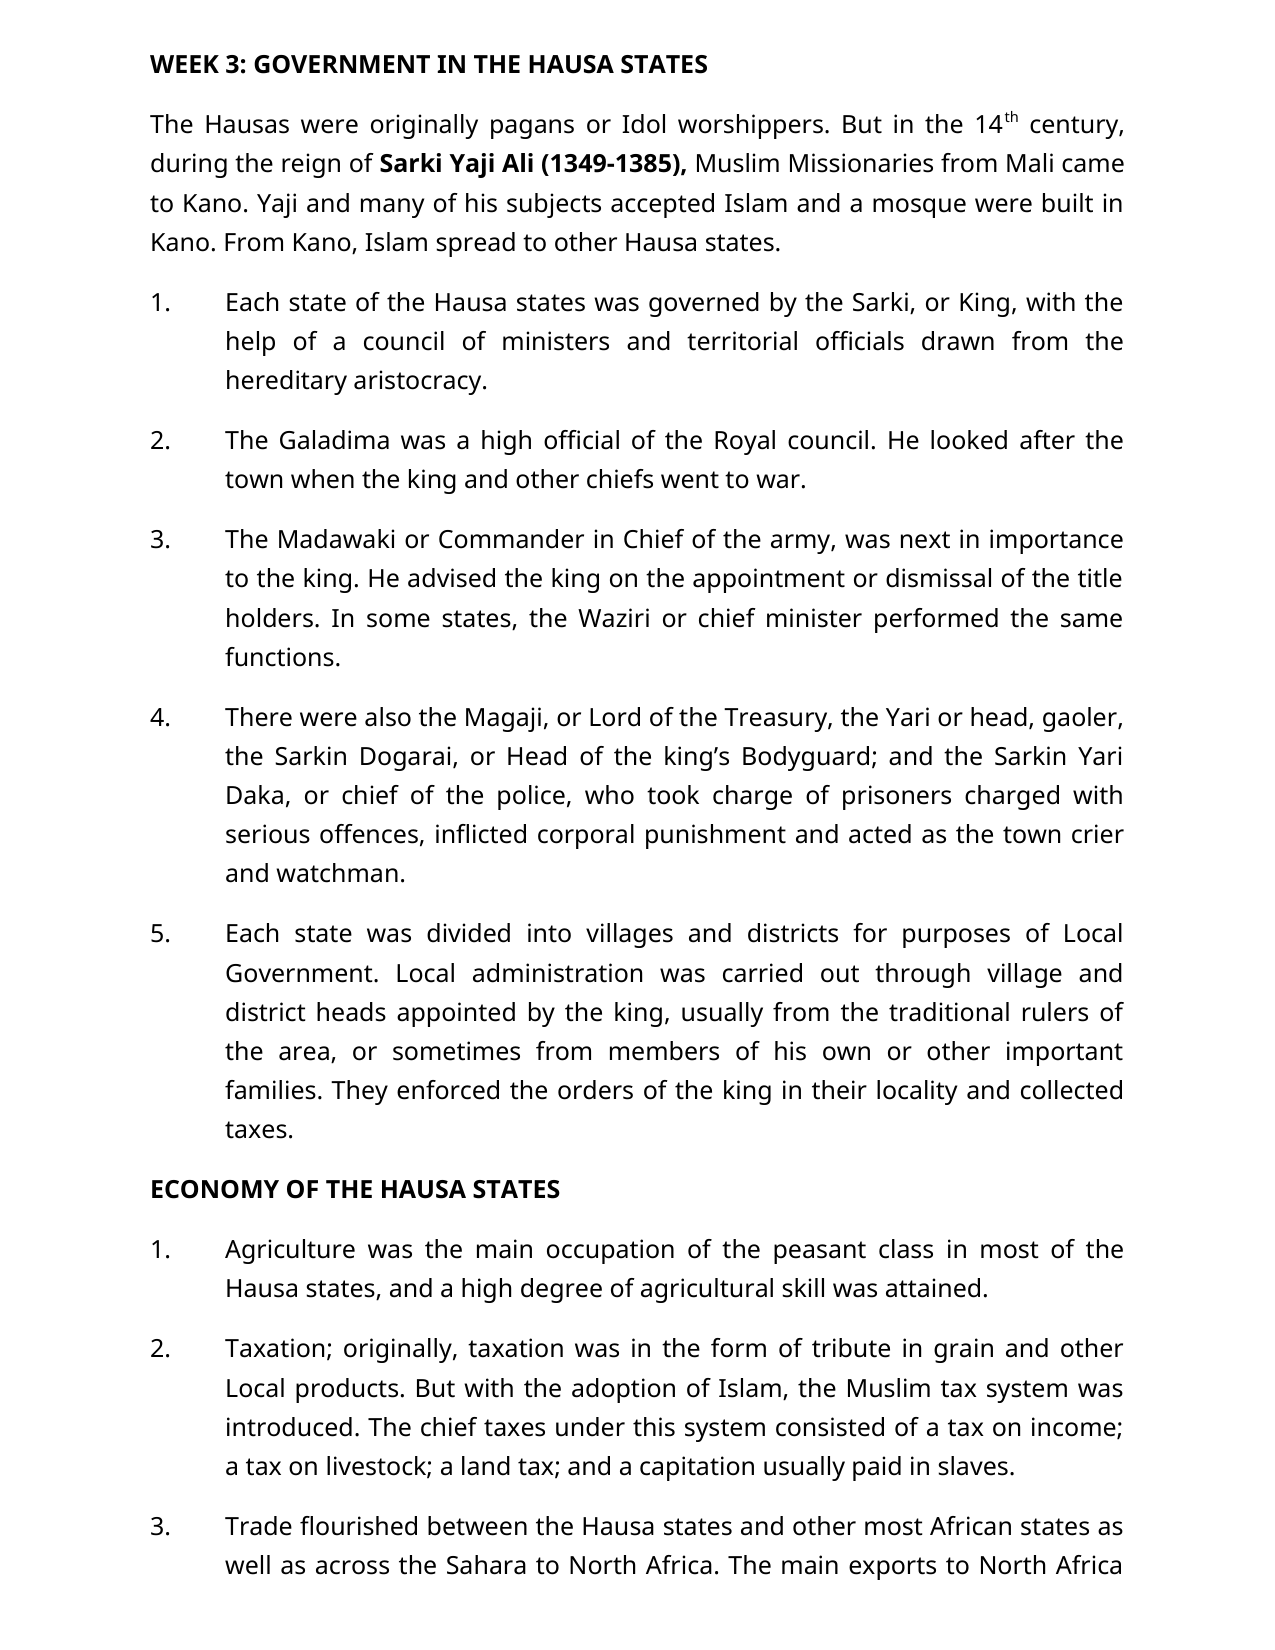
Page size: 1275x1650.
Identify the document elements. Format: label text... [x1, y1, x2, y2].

text The Hausas were originally pagans or Idol worshippers. But in the 14th century, during the reign of Sarki Yaji Ali (1349-1385), Muslim Missionaries from Mali came to Kano. Yaji and many of his subjects accepted Islam and a mosque were built in Kano. From Kano, Islam spread to other Hausa states. [150, 107, 1125, 258]
text 4. There were also the Magaji, or Lord of the Treasury, the Yari or head, gaoler, the Sarkin Dogarai, or Head of the king’s Bodyguard; and the Sarkin Yari Daka, or chief of the police, who took charge of prisoners charged with serious offences, inflicted corporal punishment and acted as the town crier and watchman. [150, 699, 1125, 890]
text 2. The Galadima was a high official of the Royal council. He looked after the town when the king and other chiefs went to war. [150, 423, 1125, 496]
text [150, 1508, 1125, 1582]
text 1. Agriculture was the main occupation of the peasant class in most of the Hausa states, and a high degree of agricultural skill was attained. [150, 1232, 1125, 1305]
text WEEK 3: GOVERNMENT IN THE HAUSA STATES [150, 47, 1125, 81]
text ECONOMY OF THE HAUSA STATES [150, 1172, 1125, 1206]
text 3. The Madawaki or Commander in Chief of the army, was next in importance to the king. He advised the king on the appointment or dismissal of the title holders. In some states, the Waziri or chief minister performed the same functions. [150, 522, 1125, 673]
text 1. Each state of the Hausa states was governed by the Sarki, or King, with the help of a council of ministers and territorial officials drawn from the hereditary aristocracy. [150, 284, 1125, 397]
text 2. Taxation; originally, taxation was in the form of tribute in grain and other Local products. But with the adoption of Islam, the Muslim tax system was introduced. The chief taxes under this system consisted of a tax on income; a tax on livestock; a land tax; and a capitation usually paid in slaves. [150, 1331, 1125, 1483]
text 5. Each state was divided into villages and districts for purposes of Local Government. Local administration was carried out through village and district heads appointed by the king, usually from the traditional rulers of the area, or sometimes from members of his own or other important families. They enforced the orders of the king in their locality and collected taxes. [150, 916, 1125, 1146]
